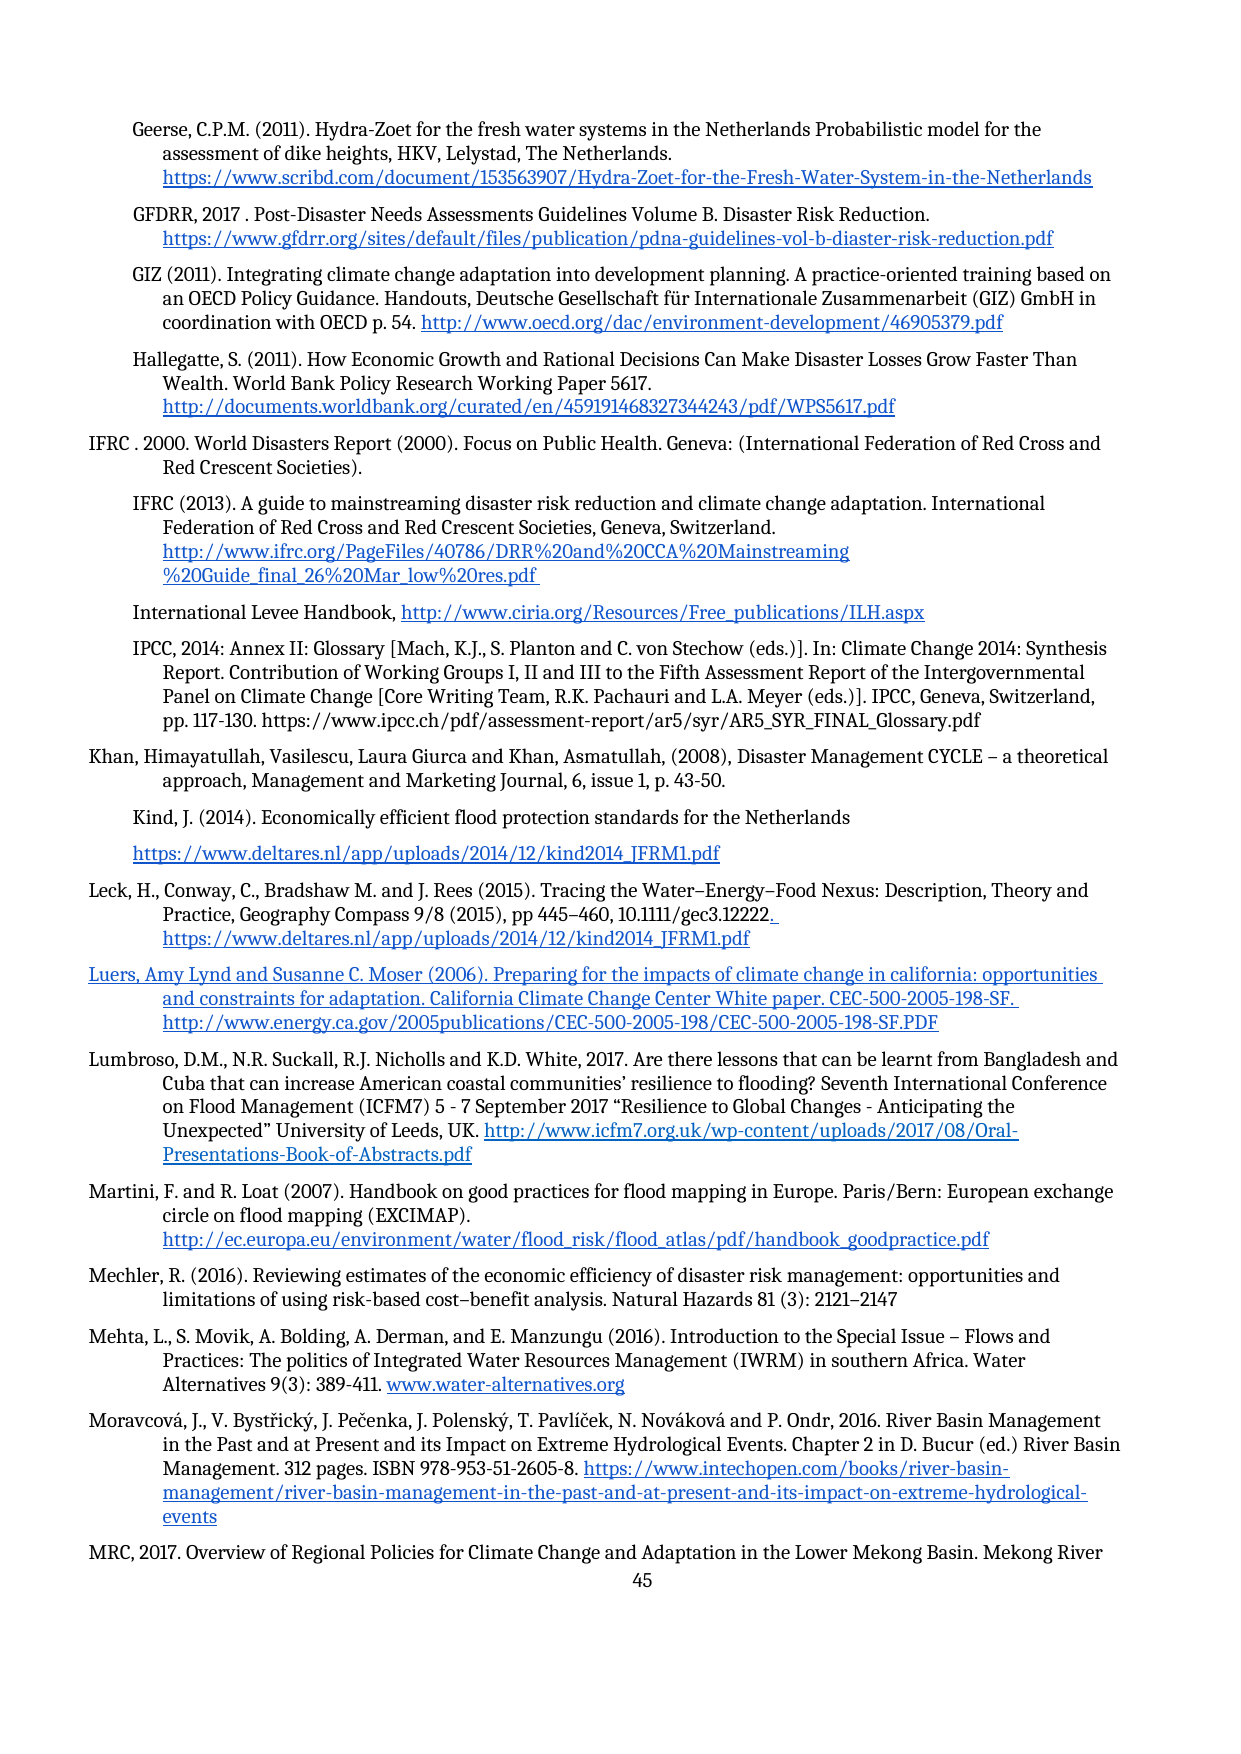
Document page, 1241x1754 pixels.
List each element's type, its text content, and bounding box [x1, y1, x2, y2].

text IFRC (2013). A guide to mainstreaming disaster risk reduction and climate change adaptation. International Federation of Red Cross and Red Crescent Societies, Geneva, Switzerland. http://www.ifrc.org/PageFiles/40786/DRR%20and%20CCA%20Mainstreaming%20Guide_final_26%20Mar_low%20res.pdf [132, 492, 1122, 588]
text https://www.deltares.nl/app/uploads/2014/12/kind2014_JFRM1.pdf [132, 842, 1122, 866]
text Mehta, L., S. Movik, A. Bolding, A. Derman, and E. Manzungu (2016). Introduction to the Special Issue – Flows and Practices: The politics of Integrated Water Resources Management (IWRM) in southern Africa. Water Alternatives 9(3): 389-411. www.water-alternatives.org [88, 1324, 1122, 1396]
text Martini, F. and R. Loat (2007). Handbook on good practices for flood mapping in Europe. Paris/Bern: European exchange circle on flood mapping (EXCIMAP). http://ec.europa.eu/environment/water/flood_risk/flood_atlas/pdf/handbook_goodpractice.pdf [88, 1179, 1122, 1251]
text GIZ (2011). Integrating climate change adaptation into development planning. A practice-oriented training based on an OECD Policy Guidance. Handouts, Deutsche Gesellschaft für Internationale Zusammenarbeit (GIZ) GmbH in coordination with OECD p. 54. http://www.oecd.org/dac/environment-development/46905379.pdf [132, 263, 1122, 335]
text Kind, J. (2014). Economically efficient flood protection standards for the Netherlands [132, 806, 1122, 829]
text IFRC . 2000. World Disasters Report (2000). Focus on Public Health. Geneva: (International Federation of Red Cross and Red Crescent Societies). [88, 432, 1122, 479]
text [88, 1541, 1122, 1565]
text GFDRR, 2017 . Post-Disaster Needs Assessments Guidelines Volume B. Disaster Risk Reduction. https://www.gfdrr.org/sites/default/files/publication/pdna-guidelines-vol-b-diaster-risk-reduction.pdf [133, 202, 1122, 250]
text Geerse, C.P.M. (2011). Hydra-Zoet for the fresh water systems in the Netherlands Probabilistic model for the assessment of dike heights, HKV, Lelystad, The Netherlands. https://www.scribd.com/document/153563907/Hydra-Zoet-for-the-Fresh-Water-System-in-the-Netherlands [132, 118, 1122, 190]
text Khan, Himayatullah, Vasilescu, Laura Giurca and Khan, Asmatullah, (2008), Disaster Management CYCLE – a theoretical approach, Management and Marketing Journal, 6, issue 1, p. 43-50. [88, 745, 1122, 793]
text Moravcová, J., V. Bystřický, J. Pečenka, J. Polenský, T. Pavlíček, N. Nováková and P. Ondr, 2016. River Basin Management in the Past and at Present and its Impact on Extreme Hydrological Events. Chapter 2 in D. Bucur (ed.) River Basin Management. 312 pages. ISBN 978-953-51-2605-8. https://www.intechopen.com/books/river-basin-management/river-basin-management-in-the-past-and-at-present-and-its-impact-on-extreme-hydrological-events [88, 1409, 1122, 1528]
text IPCC, 2014: Annex II: Glossary [Mach, K.J., S. Planton and C. von Stechow (eds.)]. In: Climate Change 2014: Synthesis Report. Contribution of Working Groups I, II and III to the Fifth Assessment Report of the Intergovernmental Panel on Climate Change [Core Writing Team, R.K. Pachauri and L.A. Meyer (eds.)]. IPCC, Geneva, Switzerland, pp. 117-130. https://www.ipcc.ch/pdf/assessment-report/ar5/syr/AR5_SYR_FINAL_Glossary.pdf [132, 637, 1122, 733]
text Leck, H., Conway, C., Bradshaw M. and J. Rees (2015). Tracing the Water–Energy–Food Nexus: Description, Theory and Practice, Geography Compass 9/8 (2015), pp 445–460, 10.1111/gec3.12222. https://www.deltares.nl/app/uploads/2014/12/kind2014_JFRM1.pdf [88, 878, 1122, 950]
text International Levee Handbook, http://www.ciria.org/Resources/Free_publications/ILH.aspx [132, 600, 1122, 624]
text Luers, Amy Lynd and Susanne C. Moser (2006). Preparing for the impacts of climate change in california: opportunities and constraints for adaptation. California Climate Change Center White paper. CEC-500-2005-198-SF. http://www.energy.ca.gov/2005publications/CEC-500-2005-198/CEC-500-2005-198-SF.PDF [88, 963, 1122, 1035]
text Mechler, R. (2016). Reviewing estimates of the economic efficiency of disaster risk management: opportunities and limitations of using risk-based cost–benefit analysis. Natural Hazards 81 (3): 2121–2147 [88, 1264, 1122, 1312]
text Hallegatte, S. (2011). How Economic Growth and Rational Decisions Can Make Disaster Losses Grow Faster Than Wealth. World Bank Policy Research Working Paper 5617. http://documents.worldbank.org/curated/en/459191468327344243/pdf/WPS5617.pdf [132, 347, 1122, 419]
text Lumbroso, D.M., N.R. Suckall, R.J. Nicholls and K.D. White, 2017. Are there lessons that can be learnt from Bangladesh and Cuba that can increase American coastal communities’ resilience to flooding? Seventh International Conference on Flood Management (ICFM7) 5 - 7 September 2017 “Resilience to Global Changes - Anticipating the Unexpected” University of Leeds, UK. http://www.icfm7.org.uk/wp-content/uploads/2017/08/Oral-Presentations-Book-of-Abstracts.pdf [88, 1047, 1122, 1167]
